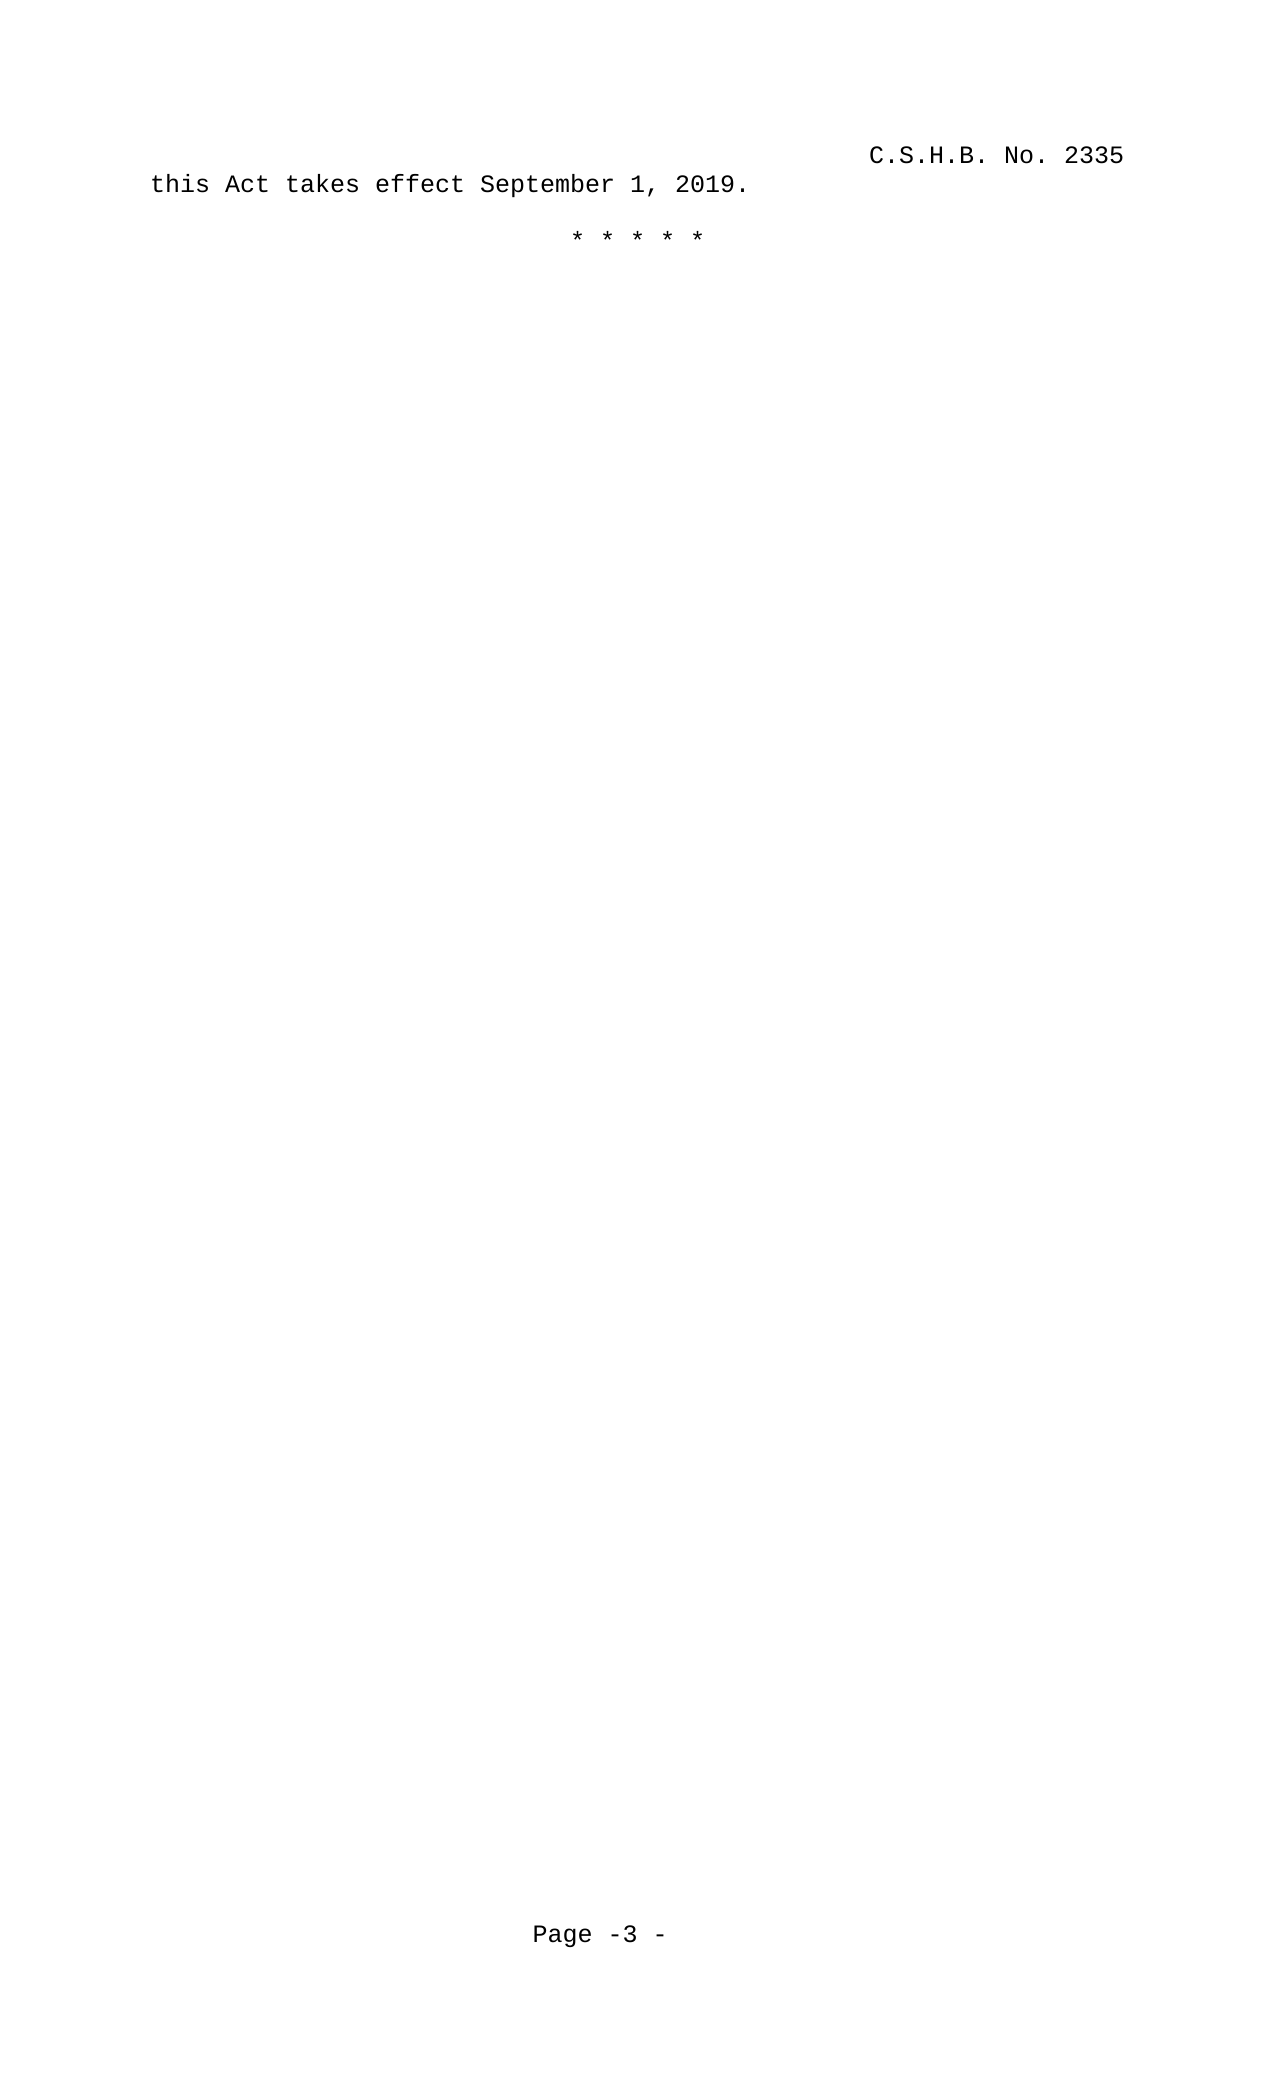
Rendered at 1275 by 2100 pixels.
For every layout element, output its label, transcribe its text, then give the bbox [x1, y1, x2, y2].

text * * * * * [150, 228, 1125, 257]
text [150, 171, 1125, 200]
